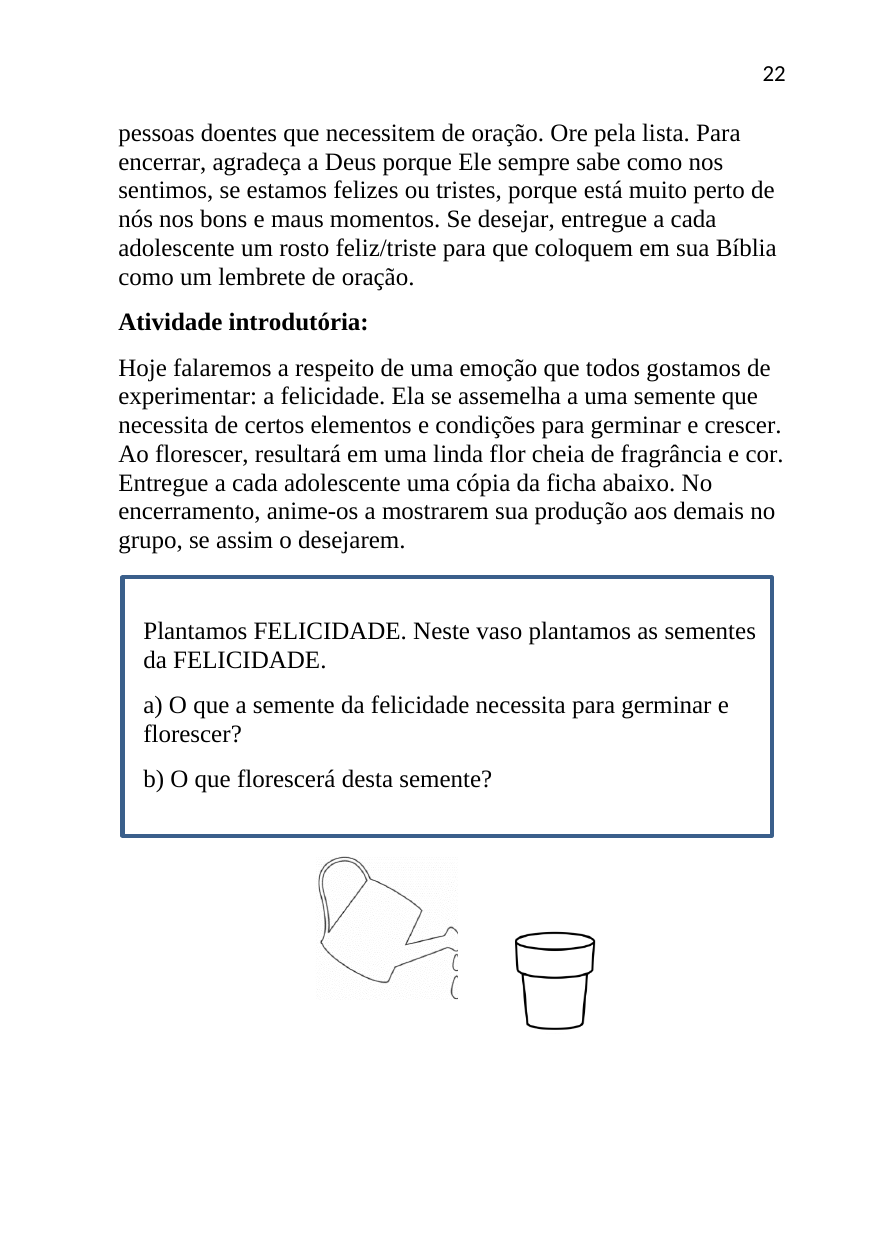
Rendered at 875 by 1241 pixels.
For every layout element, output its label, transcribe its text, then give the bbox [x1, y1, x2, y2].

picture [314, 854, 458, 998]
picture [506, 925, 600, 1032]
text Hoje falaremos a respeito de uma emoção que todos gostamos de experimentar: a felicidade. Ela se assemelha a uma semente que necessita de certos elementos e condições para germinar e crescer. Ao florescer, resultará em uma linda flor cheia de fragrância e cor. Entregue a cada adolescente uma cópia da ficha abaixo. No encerramento, anime-os a mostrarem sua produção aos demais no grupo, se assim o desejarem. [118, 353, 785, 554]
text Atividade introdutória: [118, 307, 785, 336]
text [118, 118, 785, 291]
text b) O que florescerá desta semente? [118, 764, 785, 793]
text Plantamos FELICIDADE. Neste vaso plantamos as sementes da FELICIDADE. [143, 616, 785, 673]
text a) O que a semente da felicidade necessita para germinar e florescer? [143, 690, 785, 748]
